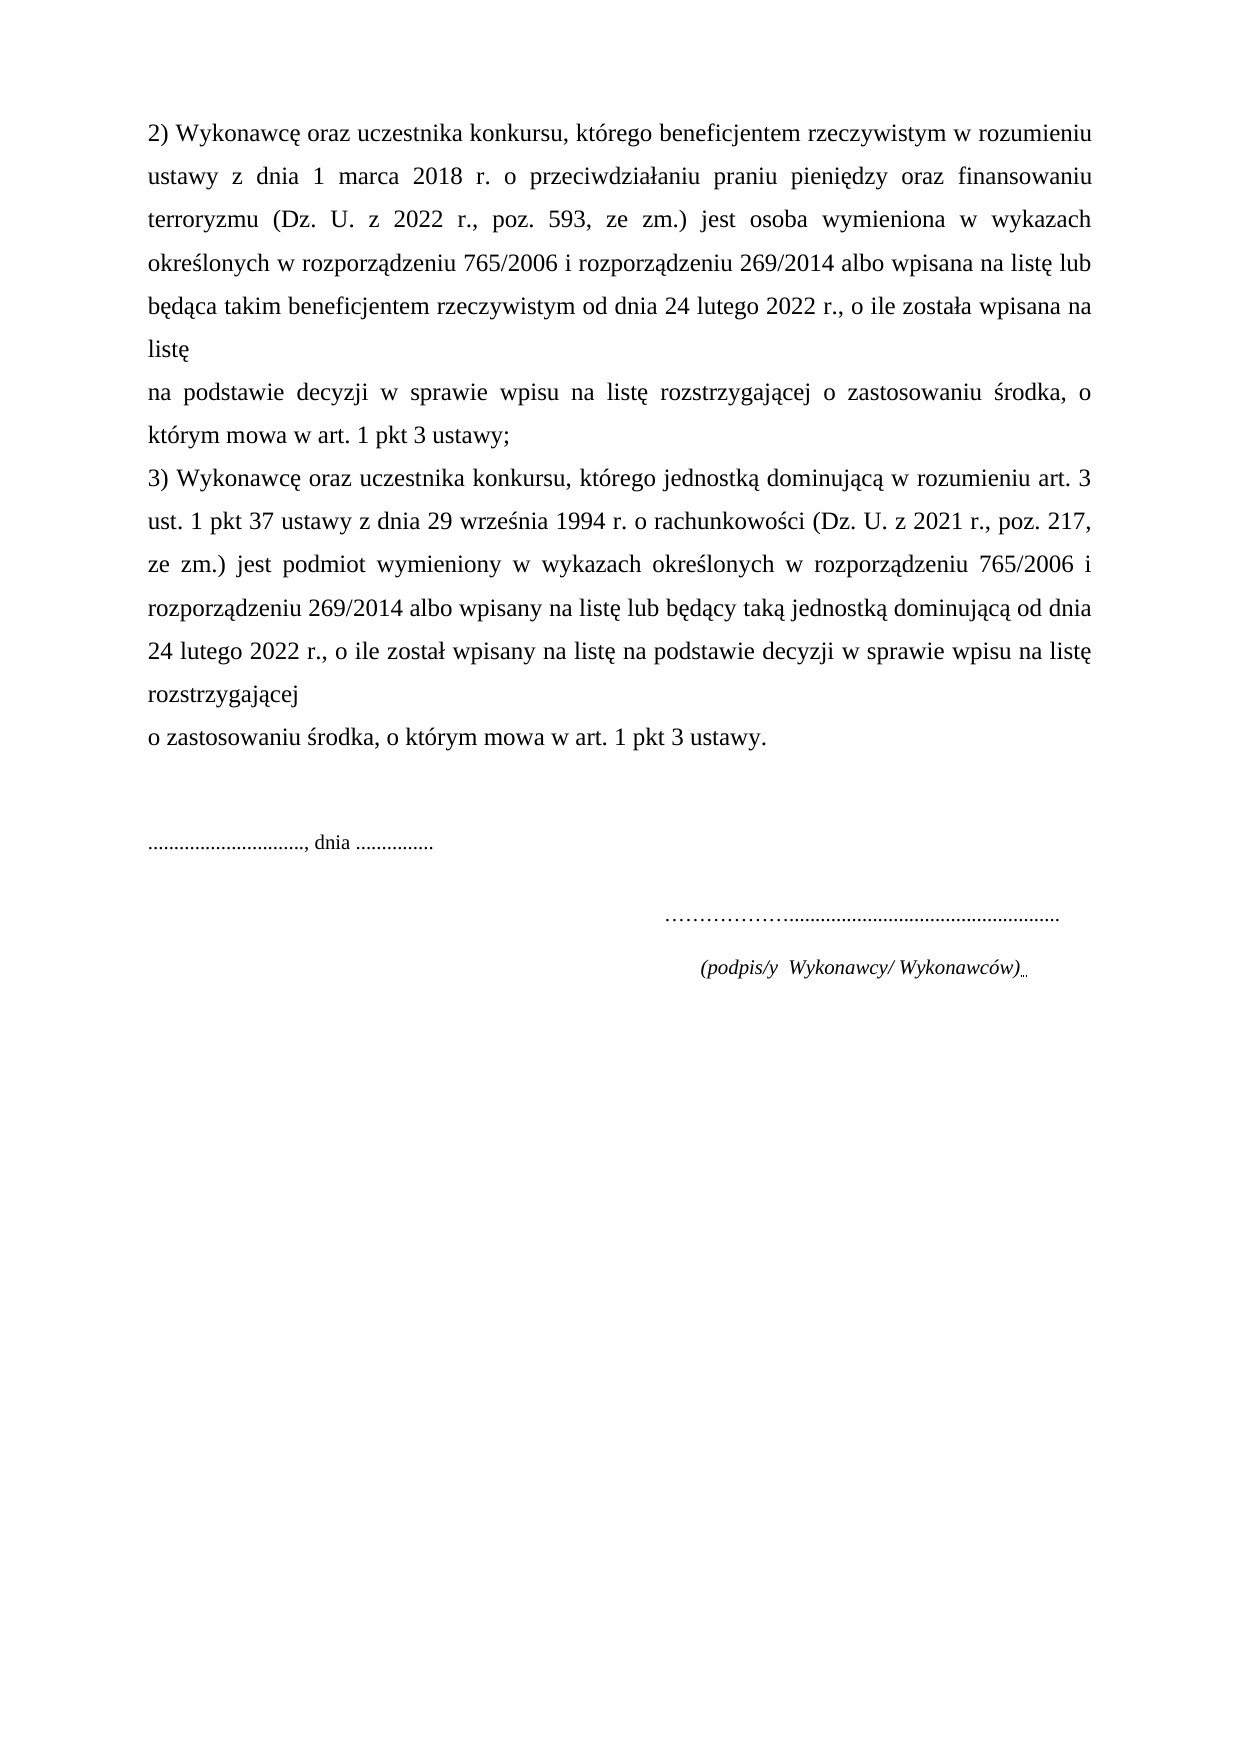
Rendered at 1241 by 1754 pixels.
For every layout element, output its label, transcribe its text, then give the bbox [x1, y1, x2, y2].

text (podpis/y Wykonawcy/ Wykonawców) [664, 955, 1093, 979]
text 3) Wykonawcę oraz uczestnika konkursu, którego jednostką dominującą w rozumieniu art. 3 ust. 1 pkt 37 ustawy z dnia 29 września 1994 r. o rachunkowości (Dz. U. z 2021 r., poz. 217, ze zm.) jest podmiot wymieniony w wykazach określonych w rozporządzeniu 765/2006 i rozporządzeniu 269/2014 albo wpisany na listę lub będący taką jednostką dominującą od dnia 24 lutego 2022 r., o ile został wpisany na listę na podstawie decyzji w sprawie wpisu na listę rozstrzygającej o zastosowaniu środka, o którym mowa w art. 1 pkt 3 ustawy. [148, 463, 1093, 751]
text ……………….................................................... [590, 902, 1093, 926]
text .............................., dnia ............... [148, 830, 1093, 854]
text 2) Wykonawcę oraz uczestnika konkursu, którego beneficjentem rzeczywistym w rozumieniu ustawy z dnia 1 marca 2018 r. o przeciwdziałaniu praniu pieniędzy oraz finansowaniu terroryzmu (Dz. U. z 2022 r., poz. 593, ze zm.) jest osoba wymieniona w wykazach określonych w rozporządzeniu 765/2006 i rozporządzeniu 269/2014 albo wpisana na listę lub będąca takim beneficjentem rzeczywistym od dnia 24 lutego 2022 r., o ile została wpisana na listę na podstawie decyzji w sprawie wpisu na listę rozstrzygającej o zastosowaniu środka, o którym mowa w art. 1 pkt 3 ustawy; [148, 118, 1093, 449]
